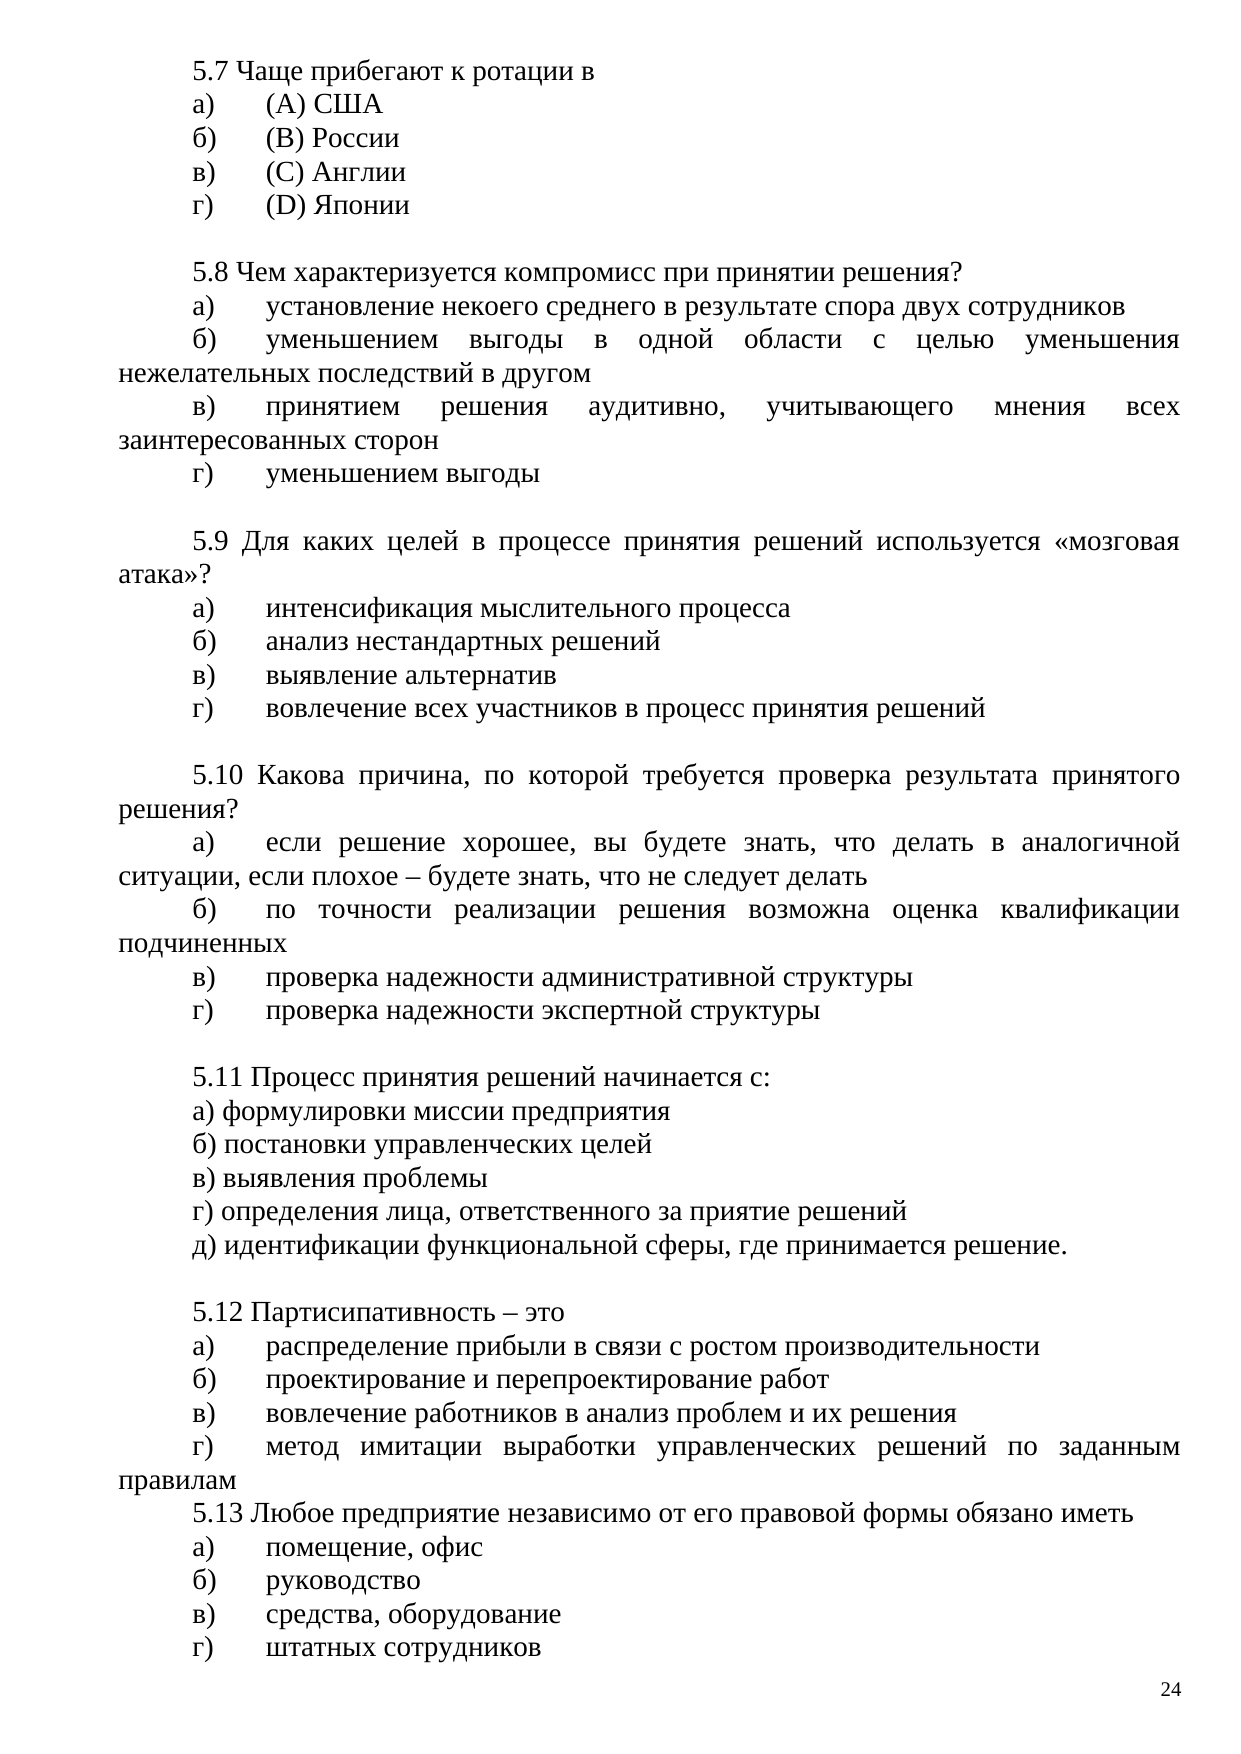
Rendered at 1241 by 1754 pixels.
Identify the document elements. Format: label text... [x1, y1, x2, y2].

text г) метод имитации выработки управленческих решений по заданным правилам [118, 1428, 1181, 1495]
list по точности реализации решения возможна оценка квалификации подчиненных [118, 892, 1181, 959]
text г) определения лица, ответственного за приятие решений [118, 1193, 1181, 1227]
list помещение, офис [118, 1529, 1181, 1562]
text в) вовлечение работников в анализ проблем и их решения [118, 1395, 1181, 1428]
text д) идентификации функциональной сферы, где принимается решение. [118, 1227, 1181, 1261]
text 5.10 Какова причина, по которой требуется проверка результата принятого решения? [118, 757, 1181, 824]
list (С) Англии [118, 154, 1181, 187]
list установление некоего среднего в результате спора двух сотрудников [118, 288, 1181, 321]
list уменьшением выгоды [118, 456, 1181, 489]
text в) выявления проблемы [118, 1160, 1181, 1193]
list выявление альтернатив [118, 657, 1181, 690]
list вовлечение всех участников в процесс принятия решений [118, 690, 1181, 724]
list (D) Японии [118, 187, 1181, 221]
list проверка надежности экспертной структуры [118, 992, 1181, 1026]
list принятием решения аудитивно, учитывающего мнения всех заинтересованных сторон [118, 388, 1181, 456]
list штатных сотрудников [118, 1629, 1181, 1663]
list (В) России [118, 120, 1181, 154]
list руководство [118, 1562, 1181, 1596]
text а) формулировки миссии предприятия [118, 1093, 1181, 1126]
text 5.7 Чаще прибегают к ротации в [118, 53, 1181, 87]
list проверка надежности административной структуры [118, 959, 1181, 992]
list анализ нестандартных решений [118, 623, 1181, 657]
list (А) США [118, 87, 1181, 120]
list средства, оборудование [118, 1596, 1181, 1629]
text 5.8 Чем характеризуется компромисс при принятии решения? [118, 254, 1181, 288]
text а) распределение прибыли в связи с ростом производительности [118, 1328, 1181, 1361]
text 5.12 Партисипативность – это [118, 1294, 1181, 1328]
text 5.9 Для каких целей в процессе принятия решений используется «мозговая атака»? [118, 523, 1181, 590]
text 5.13 Любое предприятие независимо от его правовой формы обязано иметь [118, 1495, 1181, 1529]
list если решение хорошее, вы будете знать, что делать в аналогичной ситуации, если плохое – будете знать, что не следует делать [118, 824, 1181, 892]
text б) постановки управленческих целей [118, 1126, 1181, 1160]
text б) проектирование и перепроектирование работ [118, 1361, 1181, 1395]
list интенсификация мыслительного процесса [118, 590, 1181, 623]
list уменьшением выгоды в одной области с целью уменьшения нежелательных последствий в другом [118, 321, 1181, 388]
text 5.11 Процесс принятия решений начинается с: [118, 1059, 1181, 1093]
